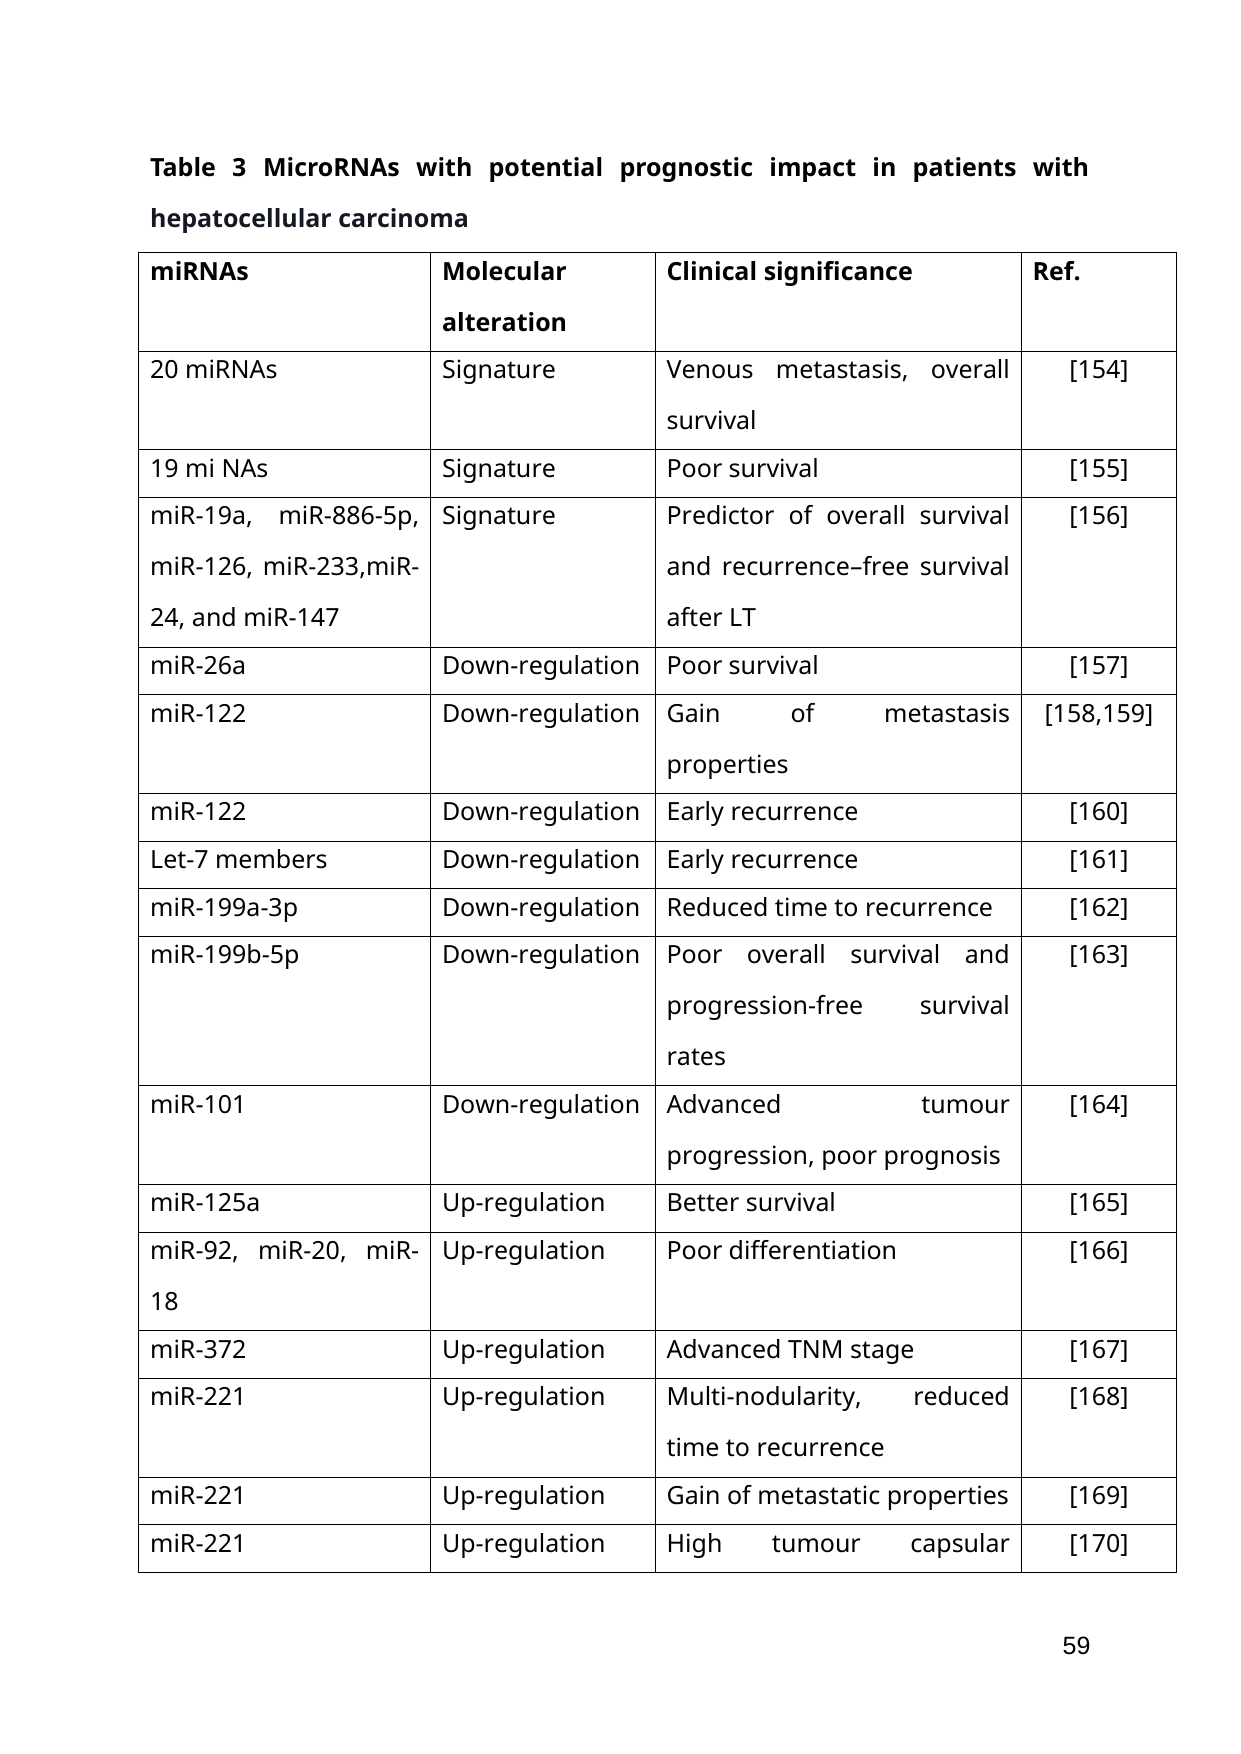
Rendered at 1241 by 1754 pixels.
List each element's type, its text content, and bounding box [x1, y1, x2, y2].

table_cell [170] [1022, 1525, 1176, 1572]
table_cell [656, 1525, 1021, 1572]
table_cell Multi-nodularity, reduced time to recurrence [656, 1379, 1021, 1477]
table_cell [163] [1022, 937, 1176, 1085]
table_cell miR-221 [139, 1379, 430, 1477]
table_cell [156] [1022, 498, 1176, 647]
table_cell [157] [1022, 648, 1176, 694]
table_header Clinical significance [656, 253, 1021, 351]
table_cell miR-122 [139, 794, 430, 841]
table_cell Gain of metastasis properties [656, 695, 1021, 793]
table_cell Up-regulation [431, 1185, 655, 1232]
table_cell Poor overall survival and progression-free survival rates [656, 937, 1021, 1085]
table_cell miR-372 [139, 1331, 430, 1378]
table_cell miR-122 [139, 695, 430, 793]
table_cell [161] [1022, 842, 1176, 888]
table_cell Up-regulation [431, 1525, 655, 1572]
table_cell Signature [431, 498, 655, 647]
table_cell [168] [1022, 1379, 1176, 1477]
table_cell [164] [1022, 1086, 1176, 1184]
table_cell Down-regulation [431, 648, 655, 694]
table_cell Up-regulation [431, 1379, 655, 1477]
table_cell [154] [1022, 352, 1176, 449]
table_cell miR-101 [139, 1086, 430, 1184]
table_cell miR-221 [139, 1478, 430, 1524]
table_cell [165] [1022, 1185, 1176, 1232]
table_cell miR-26a [139, 648, 430, 694]
table_cell miR-221 [139, 1525, 430, 1572]
table_cell Down-regulation [431, 842, 655, 888]
table_cell 20 miRNAs [139, 352, 430, 449]
table_cell Gain of metastatic properties [656, 1478, 1021, 1524]
table_cell Poor survival [656, 648, 1021, 694]
table_cell Reduced time to recurrence [656, 889, 1021, 936]
table_cell Signature [431, 450, 655, 497]
table_cell [167] [1022, 1331, 1176, 1378]
table_cell Down-regulation [431, 695, 655, 793]
table_cell Early recurrence [656, 794, 1021, 841]
table_cell [155] [1022, 450, 1176, 497]
table_cell Signature [431, 352, 655, 449]
table_cell Up-regulation [431, 1331, 655, 1378]
text Table 3 MicroRNAs with potential prognostic impact in patients with hepatocellular carcinoma [150, 150, 1090, 235]
table_cell Advanced TNM stage [656, 1331, 1021, 1378]
table_cell Early recurrence [656, 842, 1021, 888]
table_cell miR-199a-3p [139, 889, 430, 936]
table_cell [162] [1022, 889, 1176, 936]
table_cell 19 mi NAs [139, 450, 430, 497]
table_cell Poor survival [656, 450, 1021, 497]
table_cell [160] [1022, 794, 1176, 841]
table_cell [169] [1022, 1478, 1176, 1524]
table_cell Advanced tumour progression, poor prognosis [656, 1086, 1021, 1184]
table_header miRNAs [139, 253, 430, 351]
table_cell Down-regulation [431, 889, 655, 936]
table_cell Down-regulation [431, 794, 655, 841]
table_cell miR-92, miR-20, miR-18 [139, 1233, 430, 1330]
table_cell miR-19a, miR-886-5p, miR-126, miR-233,miR-24, and miR-147 [139, 498, 430, 647]
table_cell Down-regulation [431, 937, 655, 1085]
table_cell Poor differentiation [656, 1233, 1021, 1330]
table_cell miR-199b-5p [139, 937, 430, 1085]
table_cell miR-125a [139, 1185, 430, 1232]
table_header Ref. [1022, 253, 1176, 351]
table_cell Up-regulation [431, 1478, 655, 1524]
table_cell [166] [1022, 1233, 1176, 1330]
table_cell Predictor of overall survival and recurrence–free survival after LT [656, 498, 1021, 647]
table_cell Let-7 members [139, 842, 430, 888]
table_cell Down-regulation [431, 1086, 655, 1184]
table_cell [158,159] [1022, 695, 1176, 793]
table_header Molecular alteration [431, 253, 655, 351]
table_cell Up-regulation [431, 1233, 655, 1330]
table_cell Better survival [656, 1185, 1021, 1232]
table_cell Venous metastasis, overall survival [656, 352, 1021, 449]
